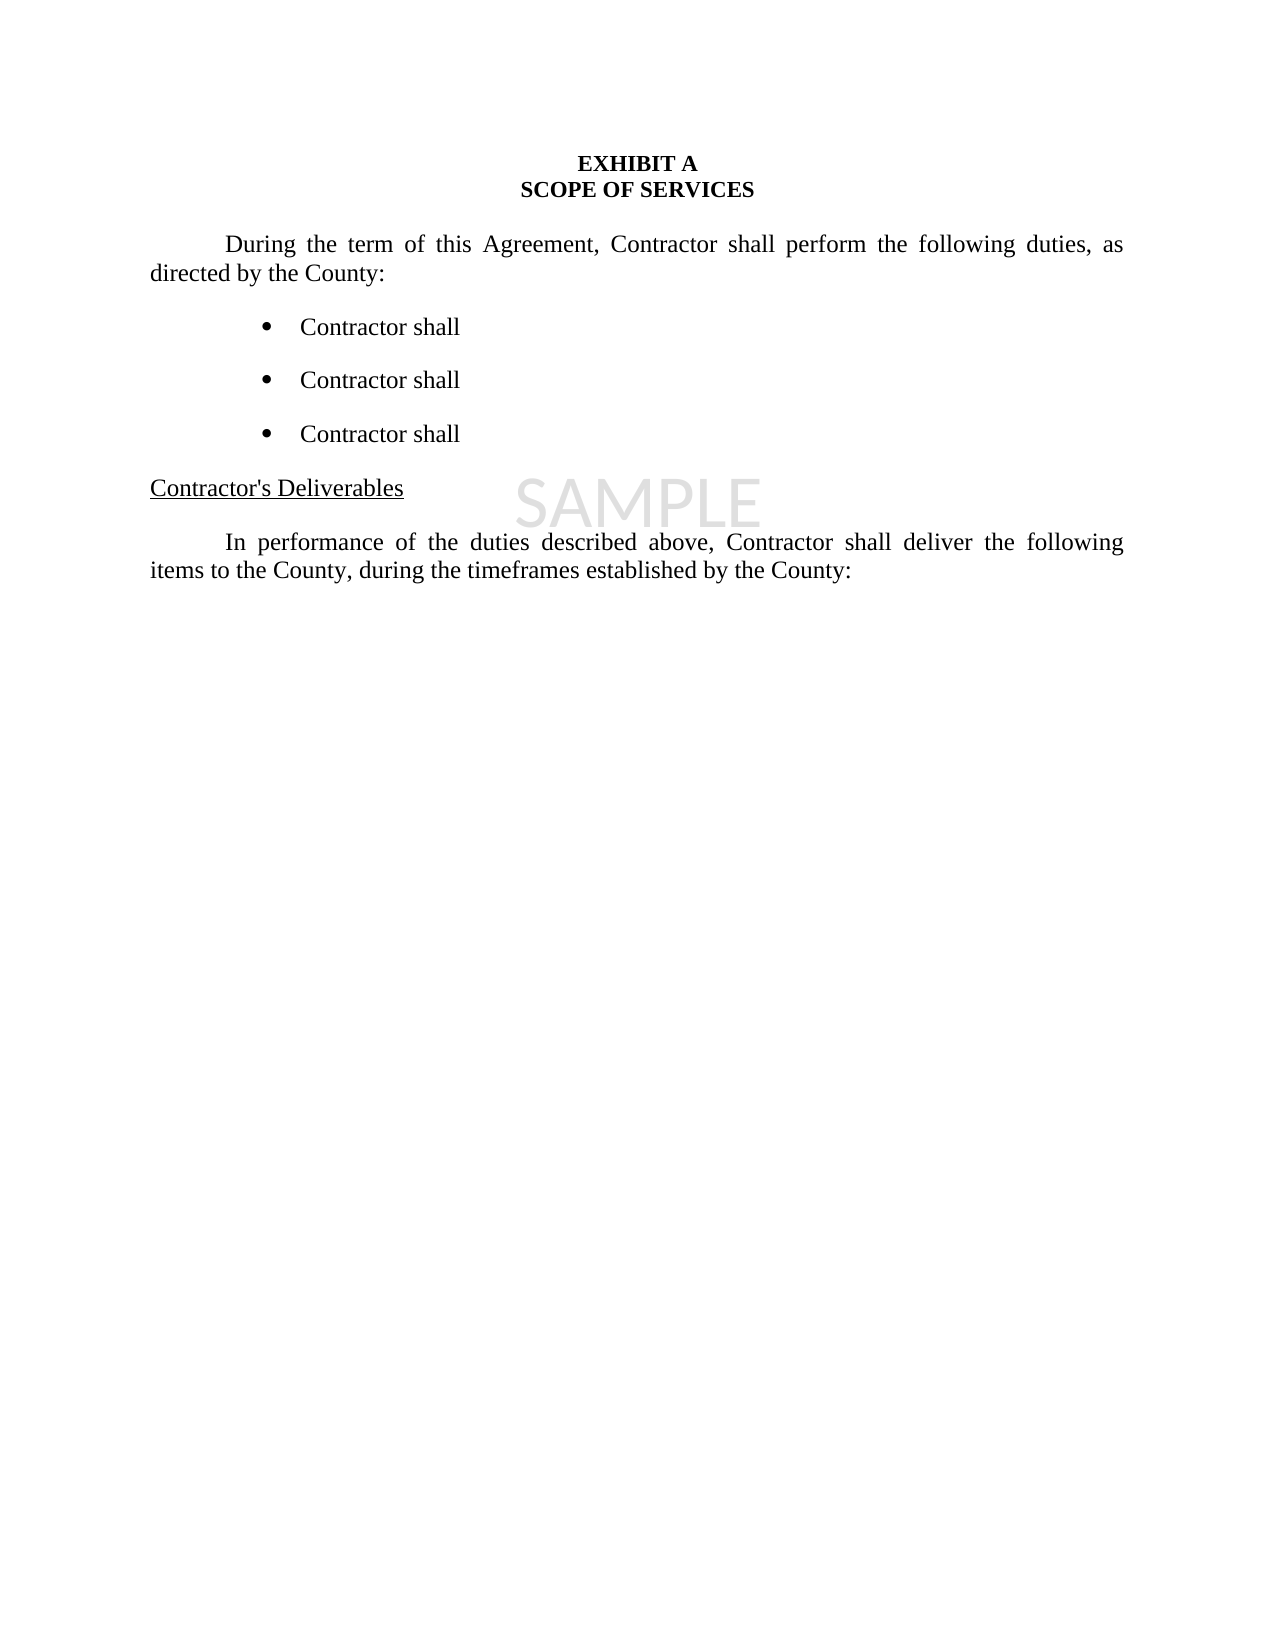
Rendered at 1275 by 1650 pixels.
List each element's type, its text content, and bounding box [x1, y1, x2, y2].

text During the term of this Agreement, Contractor shall perform the following duties, as directed by the County: [150, 229, 1125, 287]
text Contractor's Deliverables [150, 473, 1125, 502]
text EXHIBIT A [150, 150, 1125, 176]
list Contractor shall [262, 419, 1125, 448]
text In performance of the duties described above, Contractor shall deliver the following items to the County, during the timeframes established by the County: [150, 527, 1125, 584]
list Contractor shall [262, 365, 1125, 394]
list Contractor shall [262, 312, 1125, 340]
text SCOPE OF SERVICES [150, 176, 1125, 203]
